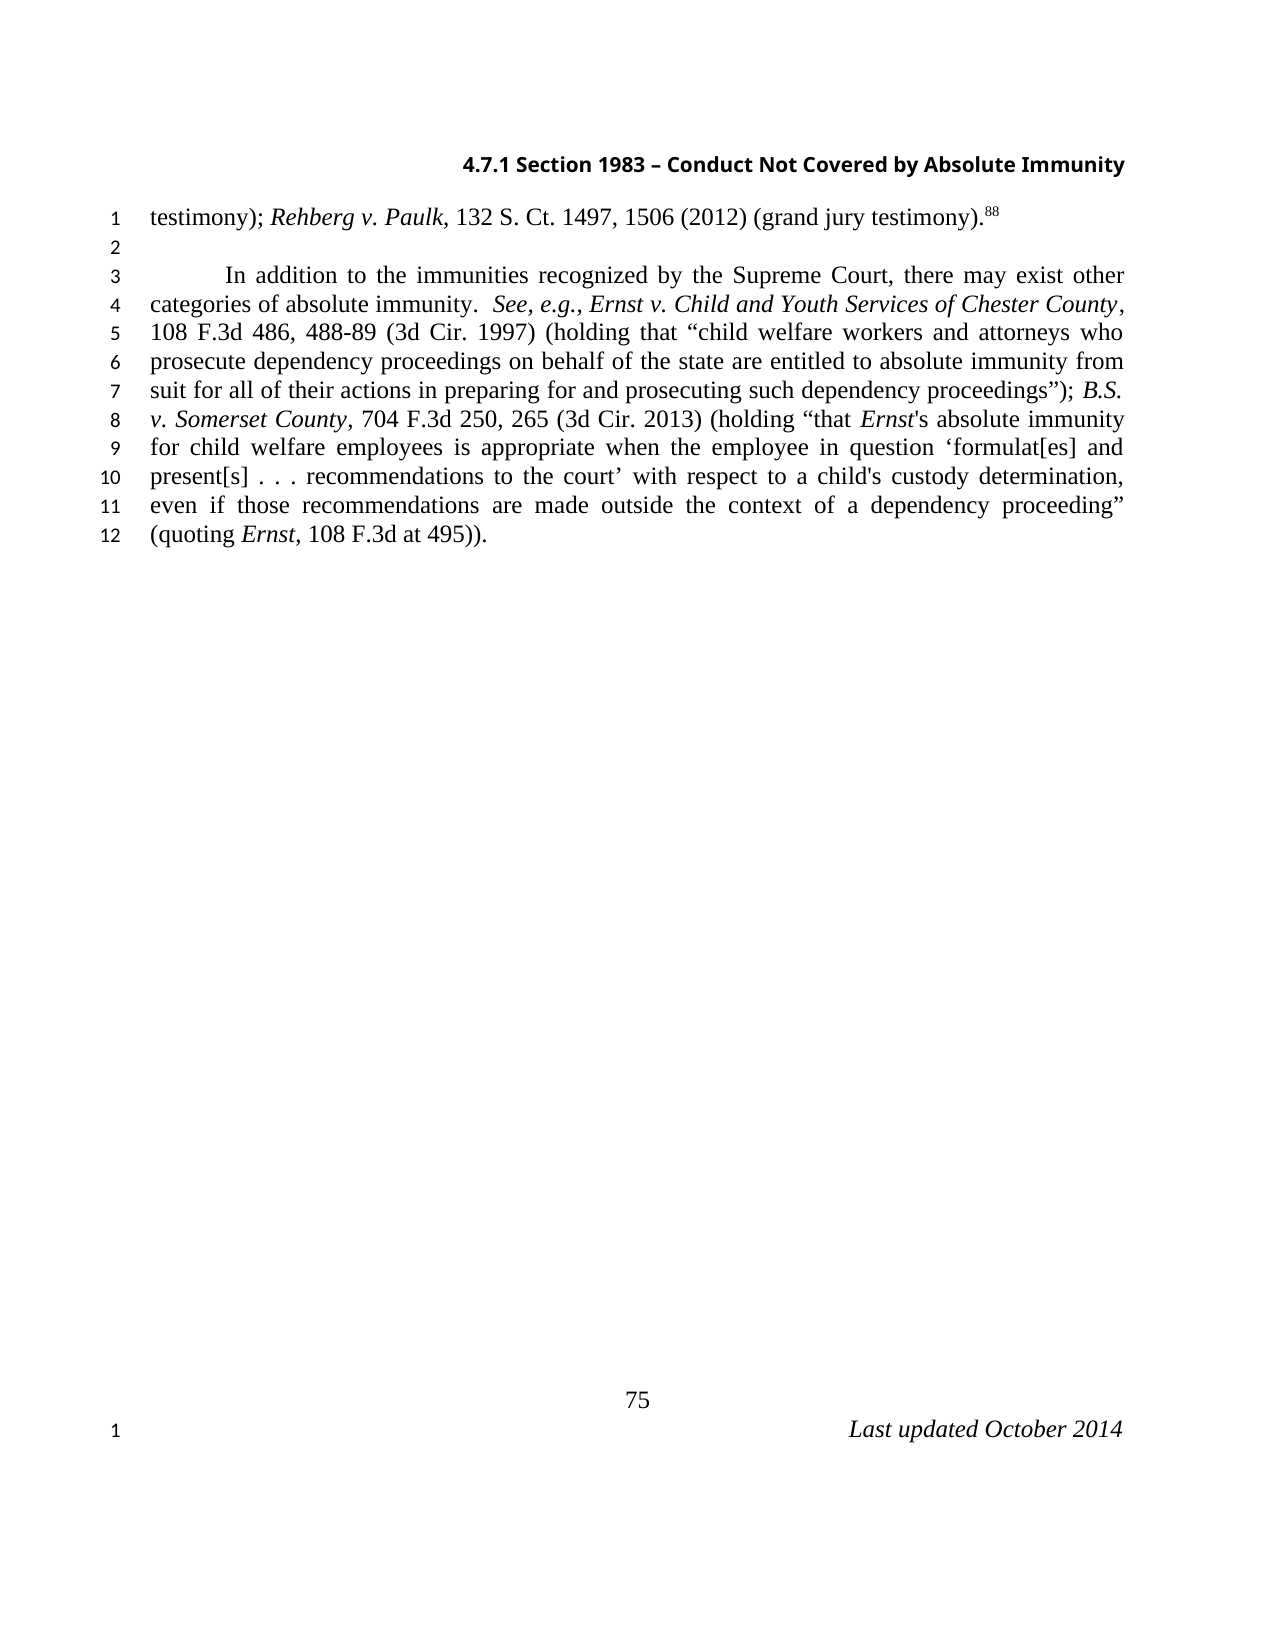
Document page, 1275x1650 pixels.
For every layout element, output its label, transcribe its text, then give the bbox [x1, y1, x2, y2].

text Law enforcement officers who serve as witnesses generally have absolute immunity from claims concerning their testimony. See Briscoe v. LaHue, 460 U.S. 325, 345 (1983) (trial testimony); Rehberg v. Paulk, 132 S. Ct. 1497, 1506 (2012) (grand jury testimony). [150, 202, 1125, 231]
text In addition to the immunities recognized by the Supreme Court, there may exist other categories of absolute immunity. See, e.g., Ernst v. Child and Youth Services of Chester County, 108 F.3d 486, 488-89 (3d Cir. 1997) (holding that “child welfare workers and attorneys who prosecute dependency proceedings on behalf of the state are entitled to absolute immunity from suit for all of their actions in preparing for and prosecuting such dependency proceedings”); B.S. v. Somerset County, 704 F.3d 250, 265 (3d Cir. 2013) (holding “that Ernst's absolute immunity for child welfare employees is appropriate when the employee in question ‘formulat[es] and present[s] . . . recommendations to the court’ with respect to a child's custody determination, even if those recommendations are made outside the context of a dependency proceeding” (quoting Ernst, 108 F.3d at 495)). [150, 260, 1125, 547]
